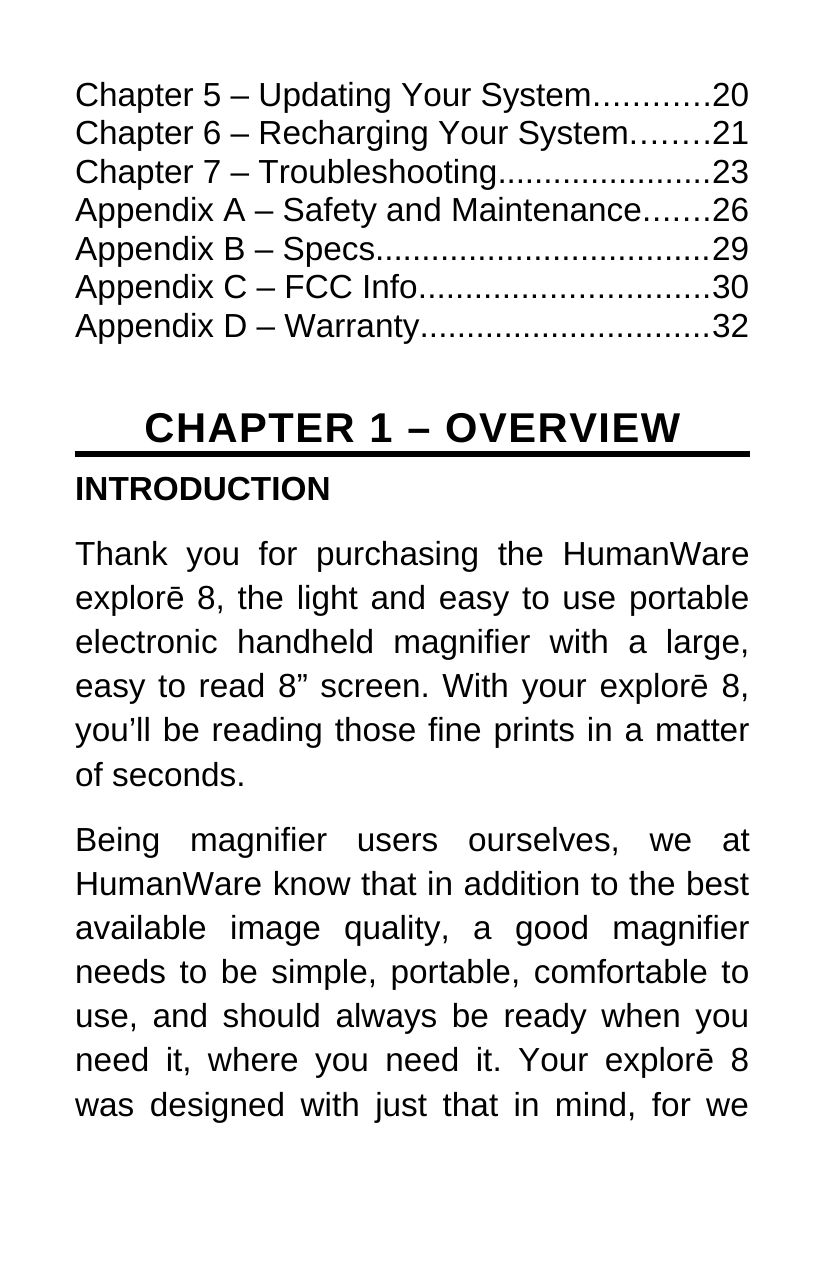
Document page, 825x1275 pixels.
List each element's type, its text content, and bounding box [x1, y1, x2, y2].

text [75, 820, 750, 1123]
subtitle Chapter 1 – Overview [75, 403, 750, 451]
subtitle Introduction [75, 469, 750, 507]
text Thank you for purchasing the HumanWare explorē 8, the light and easy to use portable electronic handheld magnifier with a large, easy to read 8” screen. With your explorē 8, you’ll be reading those fine prints in a matter of seconds. [75, 534, 750, 793]
